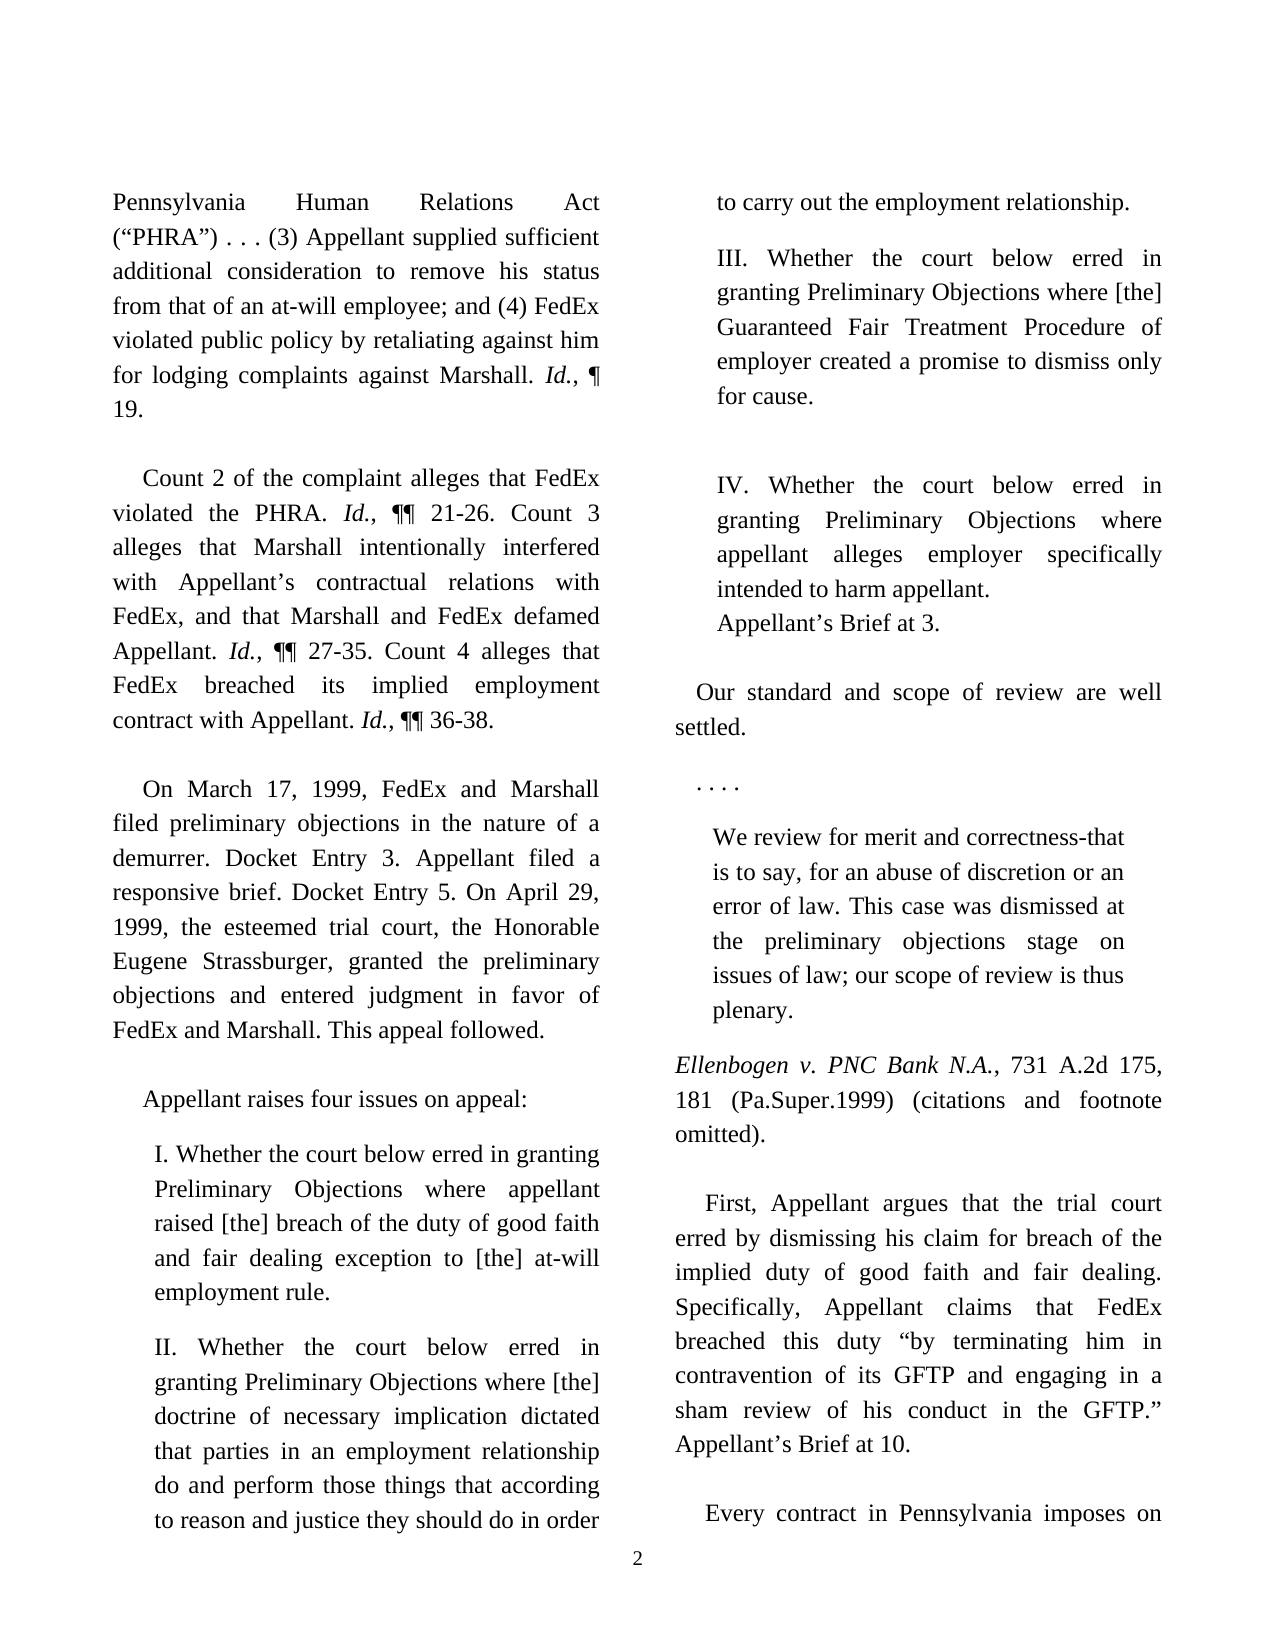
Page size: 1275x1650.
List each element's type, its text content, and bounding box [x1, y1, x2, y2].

text . . . . [696, 767, 1162, 796]
text First, Appellant argues that the trial court erred by dismissing his claim for breach of the implied duty of good faith and fair dealing. Specifically, Appellant claims that FedEx breached this duty “by terminating him in contravention of its GFTP and engaging in a sham review of his conduct in the GFTP.” Appellant’s Brief at 10. [675, 1188, 1162, 1458]
text Appellant’s Brief at 3. [717, 608, 1162, 637]
text Our standard and scope of review are well settled. [675, 677, 1162, 741]
text Count 2 of the complaint alleges that FedEx violated the PHRA. Id., ¶¶ 21-26. Count 3 alleges that Marshall intentionally interfered with Appellant’s contractual relations with FedEx, and that Marshall and FedEx defamed Appellant. Id., ¶¶ 27-35. Count 4 alleges that FedEx breached its implied employment contract with Appellant. Id., ¶¶ 36-38. [112, 463, 600, 733]
text I. Whether the court below erred in granting Preliminary Objections where appellant raised [the] breach of the duty of good faith and fair dealing exception to [the] at-will employment rule. [154, 1139, 600, 1306]
text Ellenbogen v. PNC Bank N.A., 731 A.2d 175, 181 (Pa.Super.1999) (citations and footnote omitted). [675, 1050, 1162, 1148]
text IV. Whether the court below erred in granting Preliminary Objections where appellant alleges employer specifically intended to harm appellant. [717, 471, 1162, 603]
text We review for merit and correctness-that is to say, for an abuse of discretion or an error of law. This case was dismissed at the preliminary objections stage on issues of law; our scope of review is thus plenary. [712, 822, 1125, 1024]
text Appellant raises four issues on appeal: [112, 1084, 600, 1113]
text II. Whether the court below erred in granting Preliminary Objections where [the] doctrine of necessary implication dictated that parties in an employment relationship do and perform those things that according to reason and justice they should do in order to carry out the employment relationship. [154, 1332, 600, 1534]
text III. Whether the court below erred in granting Preliminary Objections where [the] Guaranteed Fair Treatment Procedure of employer created a promise to dismiss only for cause. [717, 243, 1162, 409]
text On March 17, 1999, FedEx and Marshall filed preliminary objections in the nature of a demurrer. Docket Entry 3. Appellant filed a responsive brief. Docket Entry 5. On April 29, 1999, the esteemed trial court, the Honorable Eugene Strassburger, granted the preliminary objections and entered judgment in favor of FedEx and Marshall. This appeal followed. [112, 774, 600, 1044]
